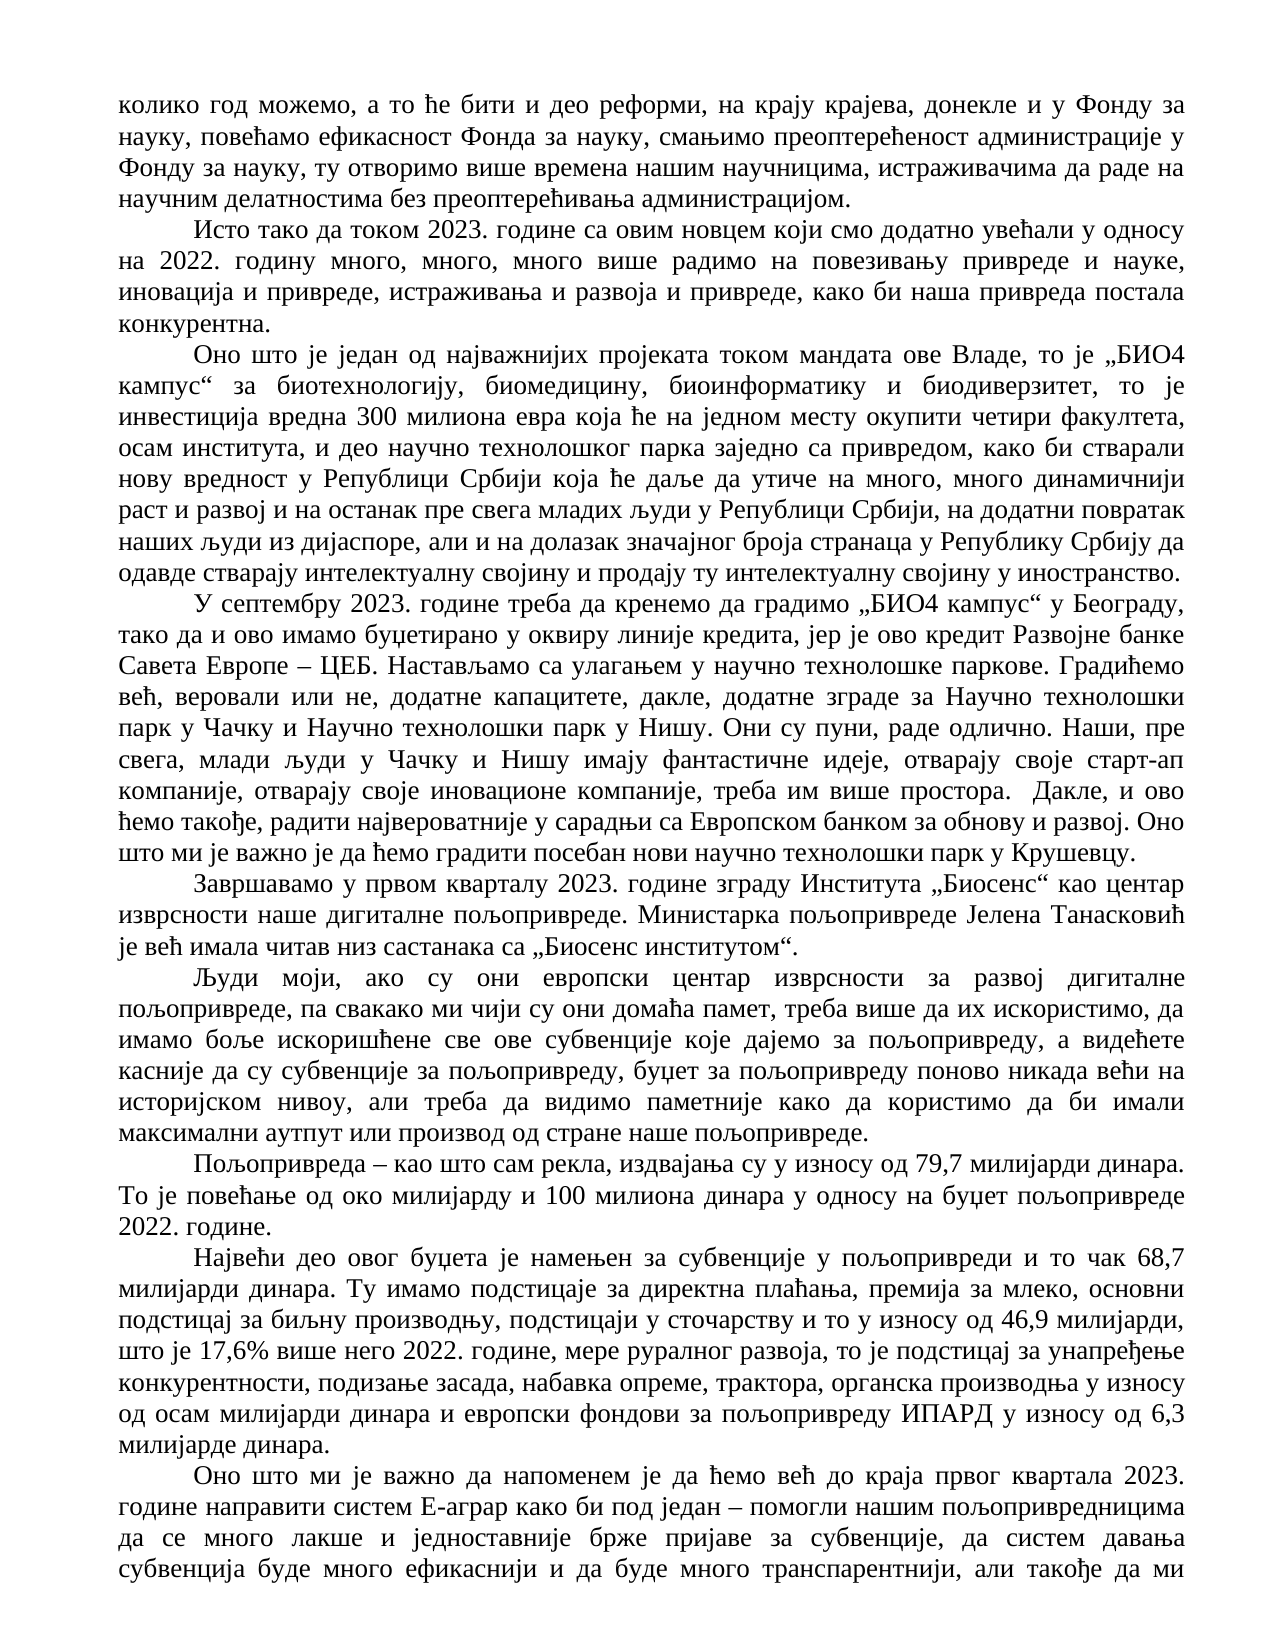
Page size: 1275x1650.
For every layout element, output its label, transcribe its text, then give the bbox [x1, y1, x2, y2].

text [118, 89, 1186, 213]
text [118, 1459, 1186, 1584]
text Оно што је један од најважнијих пројеката током мандата ове Владе, то је „БИО4 кампус“ за биотехнологију, биомедицину, биоинформатику и биодиверзитет, то је инвестиција вредна 300 милиона евра која ће на једном месту окупити четири факултета, осам института, и део научно технолошког парка заједно са привредом, како би стварали нову вредност у Републици Србији која ће даље да утиче на много, много динамичнији раст и развој и на останак пре свега младих људи у Републици Србији, на додатни повратак наших људи из дијаспоре, али и на долазак значајног броја странаца у Републику Србију да одавде стварају интелектуалну својину и продају ту интелектуалну својину у иностранство. [118, 338, 1186, 587]
text Исто тако да током 2023. године са овим новцем који смо додатно увећали у односу на 2022. годину много, много, много више радимо на повезивању привреде и науке, иновација и привреде, истраживања и развоја и привреде, како би наша привреда постала конкурентна. [118, 213, 1186, 338]
text Пољопривреда – као што сам рекла, издвајања су у износу од 79,7 милијарди динара. То је повећање од око милијарду и 100 милиона динара у односу на буџет пољопривреде 2022. године. [118, 1148, 1186, 1241]
text У септембру 2023. године треба да кренемо да градимо „БИО4 кампус“ у Београду, тако да и ово имамо буџетирано у оквиру линије кредита, јер је ово кредит Развојне банке Савета Европе – ЦЕБ. Настављамо са улагањем у научно технолошке паркове. Градићемо већ, веровали или не, додатне капацитете, дакле, додатне зграде за Научно технолошки парк у Чачку и Научно технолошки парк у Нишу. Они су пуни, раде одлично. Наши, пре свега, млади људи у Чачку и Нишу имају фантастичне идеје, отварају своје старт-ап компаније, отварају своје иновационе компаније, треба им више простора. Дакле, и ово ћемо такође, радити највероватније у сарадњи са Европском банком за обнову и развој. Оно што ми је важно је да ћемо градити посебан нови научно технолошки парк у Крушевцу. [118, 587, 1186, 867]
text Завршавамо у првом кварталу 2023. године зграду Института „Биосенс“ као центар изврсности наше дигиталне пољопривреде. Министарка пољопривреде Јелена Танасковић је већ имала читав низ састанака са „Биосенс институтом“. [118, 867, 1186, 961]
text Људи моји, ако су они европски центар изврсности за развој дигиталне пољопривреде, па свакако ми чији су они домаћа памет, треба више да их искористимо, да имамо боље искоришћене све ове субвенције које дајемо за пољопривреду, а видећете касније да су субвенције за пољопривреду, буџет за пољопривреду поново никада већи на историјском нивоу, али треба да видимо паметније како да користимо да би имали максимални аутпут или производ од стране наше пољопривреде. [118, 961, 1186, 1148]
text Највећи део овог буџета је намењен за субвенције у пољопривреди и то чак 68,7 милијарди динара. Ту имамо подстицаје за директна плаћања, премија за млеко, основни подстицај за биљну производњу, подстицаји у сточарству и то у износу од 46,9 милијарди, што је 17,6% више него 2022. године, мере руралног развоја, то је подстицај за унапређење конкурентности, подизање засада, набавка опреме, трактора, органска производња у износу од осам милијарди динара и европски фондови за пољопривреду ИПАРД у износу од 6,3 милијарде динара. [118, 1241, 1186, 1459]
